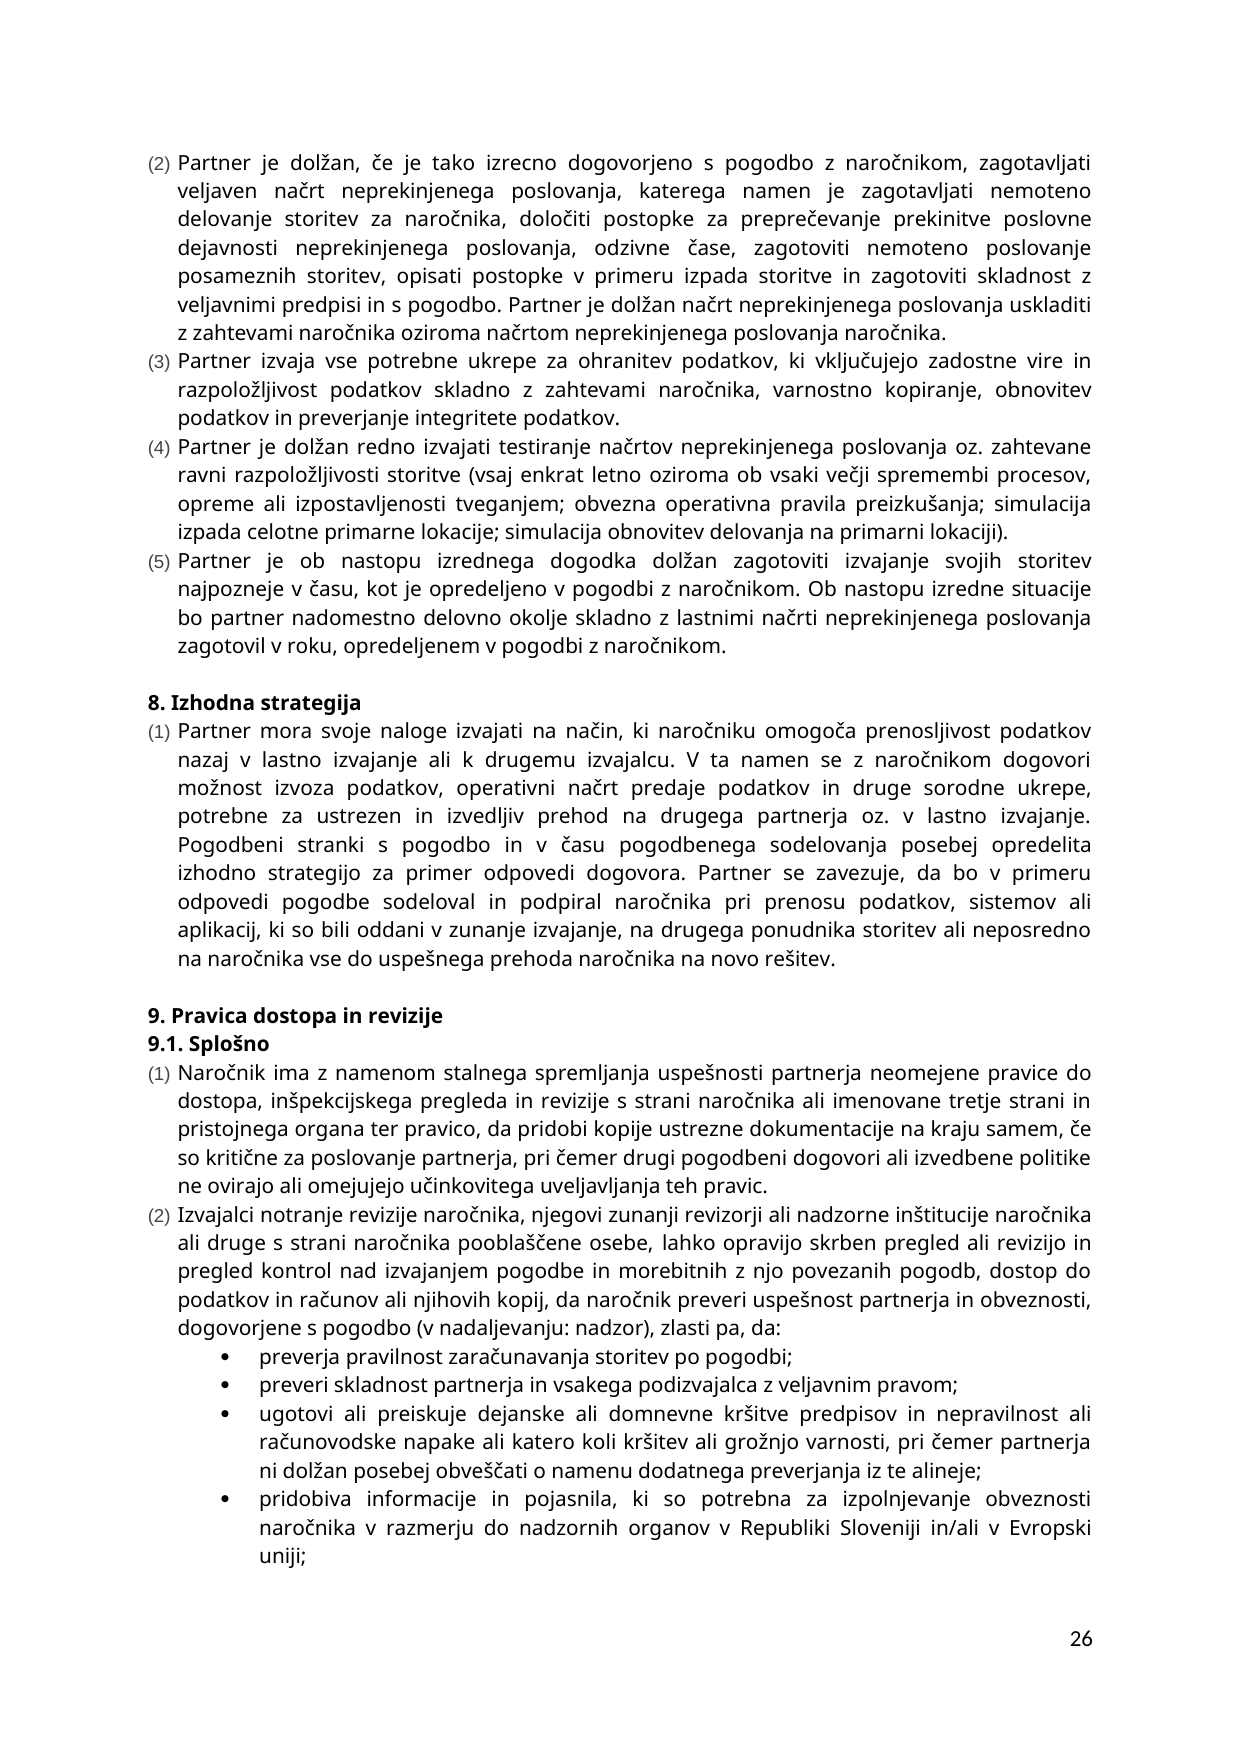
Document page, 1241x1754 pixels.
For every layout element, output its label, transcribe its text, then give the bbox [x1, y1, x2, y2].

list Izvajalci notranje revizije naročnika, njegovi zunanji revizorji ali nadzorne inštitucije naročnika ali druge s strani naročnika pooblaščene osebe, lahko opravijo skrben pregled ali revizijo in pregled kontrol nad izvajanjem pogodbe in morebitnih z njo povezanih pogodb, dostop do podatkov in računov ali njihovih kopij, da naročnik preveri uspešnost partnerja in obveznosti, dogovorjene s pogodbo (v nadaljevanju: nadzor), zlasti pa, da: [148, 1200, 1093, 1342]
list pridobiva informacije in pojasnila, ki so potrebna za izpolnjevanje obveznosti naročnika v razmerju do nadzornih organov v Republiki Sloveniji in/ali v Evropski uniji; [221, 1484, 1093, 1569]
list preveri skladnost partnerja in vsakega podizvajalca z veljavnim pravom; [221, 1370, 1093, 1399]
list Partner je dolžan, če je tako izrecno dogovorjeno s pogodbo z naročnikom, zagotavljati veljaven načrt neprekinjenega poslovanja, katerega namen je zagotavljati nemoteno delovanje storitev za naročnika, določiti postopke za preprečevanje prekinitve poslovne dejavnosti neprekinjenega poslovanja, odzivne čase, zagotoviti nemoteno poslovanje posameznih storitev, opisati postopke v primeru izpada storitve in zagotoviti skladnost z veljavnimi predpisi in s pogodbo. Partner je dolžan načrt neprekinjenega poslovanja uskladiti z zahtevami naročnika oziroma načrtom neprekinjenega poslovanja naročnika. [148, 148, 1093, 347]
list preverja pravilnost zaračunavanja storitev po pogodbi; [221, 1342, 1093, 1370]
list Partner mora svoje naloge izvajati na način, ki naročniku omogoča prenosljivost podatkov nazaj v lastno izvajanje ali k drugemu izvajalcu. V ta namen se z naročnikom dogovori možnost izvoza podatkov, operativni načrt predaje podatkov in druge sorodne ukrepe, potrebne za ustrezen in izvedljiv prehod na drugega partnerja oz. v lastno izvajanje. Pogodbeni stranki s pogodbo in v času pogodbenega sodelovanja posebej opredelita izhodno strategijo za primer odpovedi dogovora. Partner se zavezuje, da bo v primeru odpovedi pogodbe sodeloval in podpiral naročnika pri prenosu podatkov, sistemov ali aplikacij, ki so bili oddani v zunanje izvajanje, na drugega ponudnika storitev ali neposredno na naročnika vse do uspešnega prehoda naročnika na novo rešitev. [148, 716, 1093, 972]
list ugotovi ali preiskuje dejanske ali domnevne kršitve predpisov in nepravilnost ali računovodske napake ali katero koli kršitev ali grožnjo varnosti, pri čemer partnerja ni dolžan posebej obveščati o namenu dodatnega preverjanja iz te alineje; [221, 1399, 1093, 1484]
text 9.1. Splošno [148, 1029, 1093, 1058]
list Naročnik ima z namenom stalnega spremljanja uspešnosti partnerja neomejene pravice do dostopa, inšpekcijskega pregleda in revizije s strani naročnika ali imenovane tretje strani in pristojnega organa ter pravico, da pridobi kopije ustrezne dokumentacije na kraju samem, če so kritične za poslovanje partnerja, pri čemer drugi pogodbeni dogovori ali izvedbene politike ne ovirajo ali omejujejo učinkovitega uveljavljanja teh pravic. [148, 1058, 1093, 1200]
list Partner je ob nastopu izrednega dogodka dolžan zagotoviti izvajanje svojih storitev najpozneje v času, kot je opredeljeno v pogodbi z naročnikom. Ob nastopu izredne situacije bo partner nadomestno delovno okolje skladno z lastnimi načrti neprekinjenega poslovanja zagotovil v roku, opredeljenem v pogodbi z naročnikom. [148, 546, 1093, 659]
text 8. Izhodna strategija [148, 688, 1093, 716]
list Partner izvaja vse potrebne ukrepe za ohranitev podatkov, ki vključujejo zadostne vire in razpoložljivost podatkov skladno z zahtevami naročnika, varnostno kopiranje, obnovitev podatkov in preverjanje integritete podatkov. [148, 347, 1093, 432]
list Partner je dolžan redno izvajati testiranje načrtov neprekinjenega poslovanja oz. zahtevane ravni razpoložljivosti storitve (vsaj enkrat letno oziroma ob vsaki večji spremembi procesov, opreme ali izpostavljenosti tveganjem; obvezna operativna pravila preizkušanja; simulacija izpada celotne primarne lokacije; simulacija obnovitev delovanja na primarni lokaciji). [148, 432, 1093, 546]
text 9. Pravica dostopa in revizije [148, 1001, 1093, 1029]
